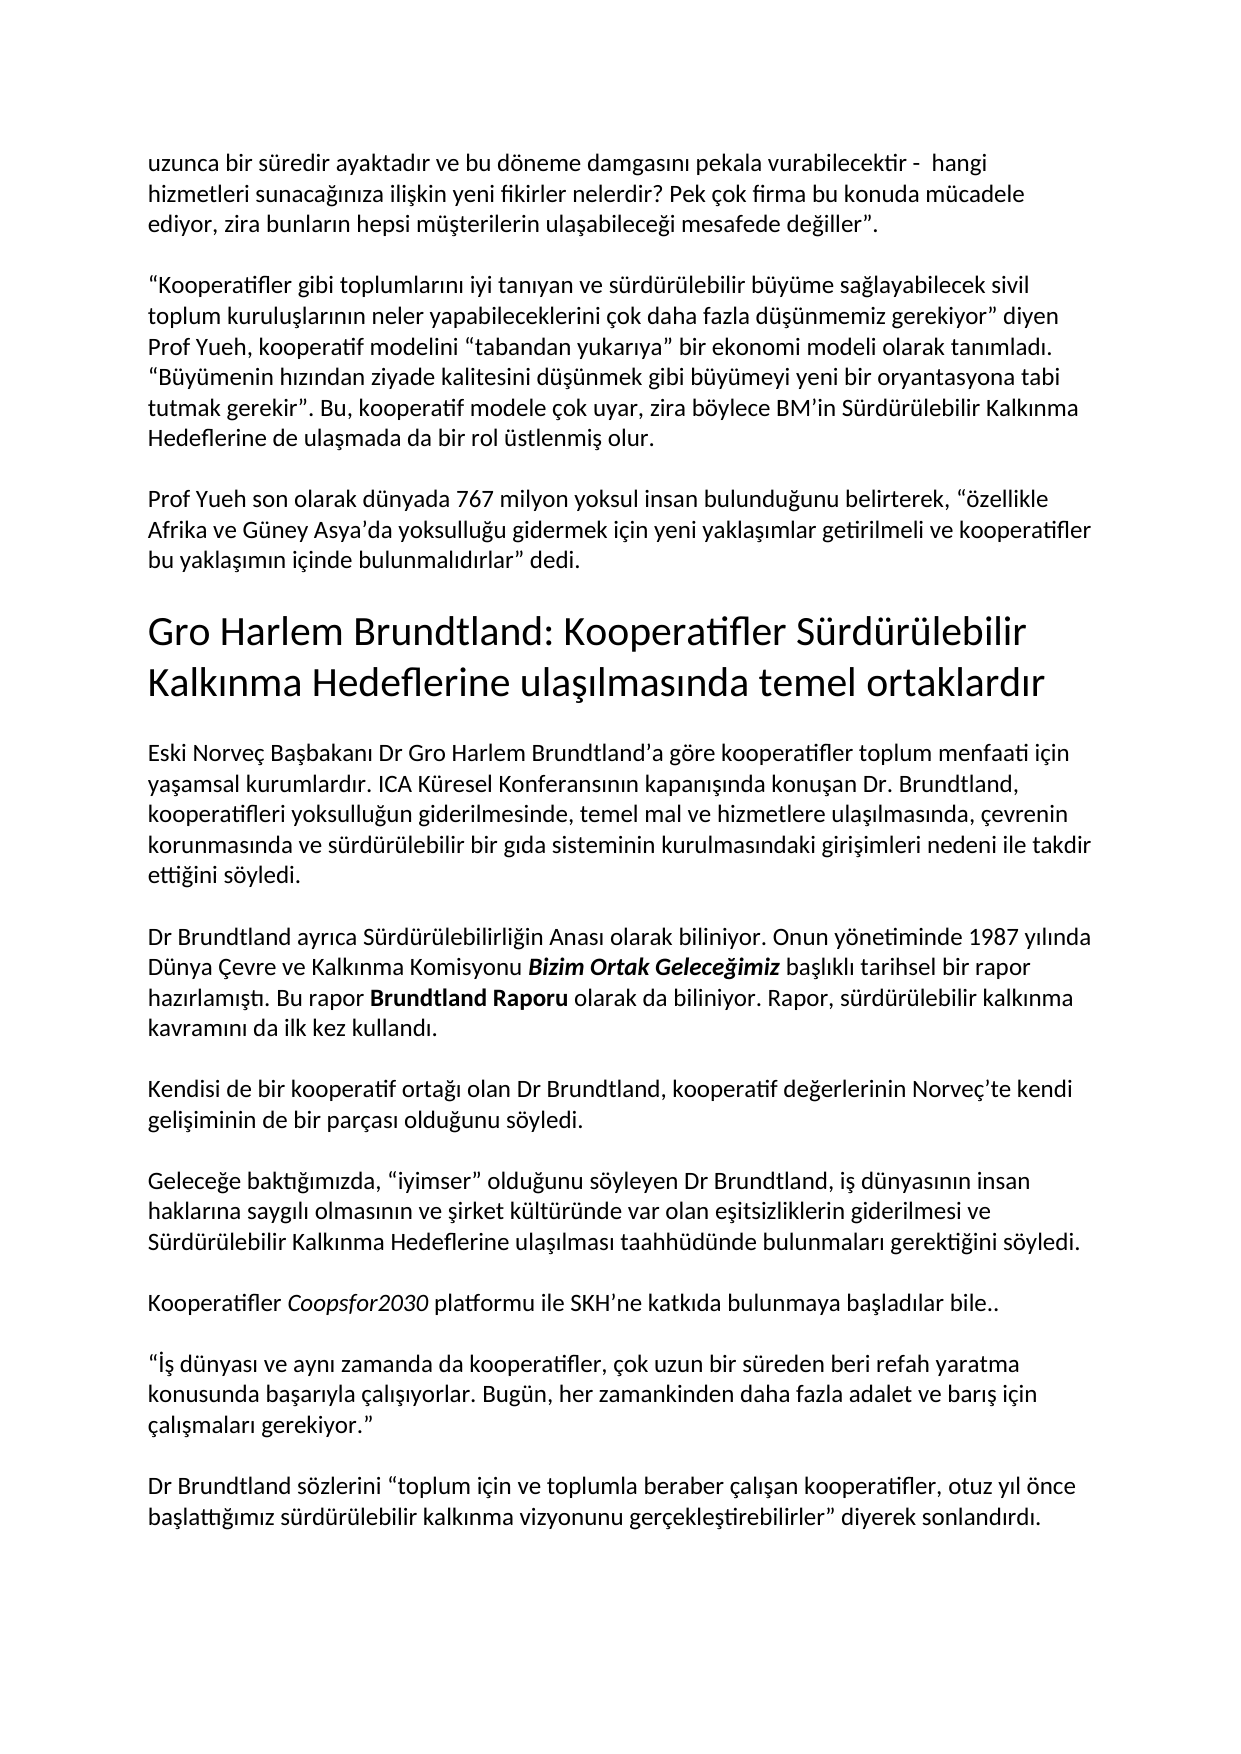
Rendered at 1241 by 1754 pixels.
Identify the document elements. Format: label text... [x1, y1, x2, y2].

text Geleceğe baktığımızda, “iyimser” olduğunu söyleyen Dr Brundtland, iş dünyasının insan haklarına saygılı olmasının ve şirket kültüründe var olan eşitsizliklerin giderilmesi ve Sürdürülebilir Kalkınma Hedeflerine ulaşılması taahhüdünde bulunmaları gerektiğini söyledi. [148, 1165, 1093, 1256]
text Eski Norveç Başbakanı Dr Gro Harlem Brundtland’a göre kooperatifler toplum menfaati için yaşamsal kurumlardır. ICA Küresel Konferansının kapanışında konuşan Dr. Brundtland, kooperatifleri yoksulluğun giderilmesinde, temel mal ve hizmetlere ulaşılmasında, çevrenin korunmasında ve sürdürülebilir bir gıda sisteminin kurulmasındaki girişimleri nedeni ile takdir ettiğini söyledi. [148, 738, 1093, 890]
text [148, 148, 1093, 239]
text Dr Brundtland sözlerini “toplum için ve toplumla beraber çalışan kooperatifler, otuz yıl önce başlattığımız sürdürülebilir kalkınma vizyonunu gerçekleştirebilirler” diyerek sonlandırdı. [148, 1470, 1093, 1531]
text “Kooperatifler gibi toplumlarını iyi tanıyan ve sürdürülebilir büyüme sağlayabilecek sivil toplum kuruluşlarının neler yapabileceklerini çok daha fazla düşünmemiz gerekiyor” diyen Prof Yueh, kooperatif modelini “tabandan yukarıya” bir ekonomi modeli olarak tanımladı. “Büyümenin hızından ziyade kalitesini düşünmek gibi büyümeyi yeni bir oryantasyona tabi tutmak gerekir”. Bu, kooperatif modele çok uyar, zira böylece BM’in Sürdürülebilir Kalkınma Hedeflerine de ulaşmada da bir rol üstlenmiş olur. [148, 270, 1093, 453]
text Prof Yueh son olarak dünyada 767 milyon yoksul insan bulunduğunu belirterek, “özellikle Afrika ve Güney Asya’da yoksulluğu gidermek için yeni yaklaşımlar getirilmeli ve kooperatifler bu yaklaşımın içinde bulunmalıdırlar” dedi. [148, 483, 1093, 575]
text Gro Harlem Brundtland: Kooperatifler Sürdürülebilir Kalkınma Hedeflerine ulaşılmasında temel ortaklardır [148, 605, 1093, 707]
text Kooperatifler Coopsfor2030 platformu ile SKH’ne katkıda bulunmaya başladılar bile.. [148, 1287, 1093, 1317]
text Kendisi de bir kooperatif ortağı olan Dr Brundtland, kooperatif değerlerinin Norveç’te kendi gelişiminin de bir parçası olduğunu söyledi. [148, 1073, 1093, 1134]
text Dr Brundtland ayrıca Sürdürülebilirliğin Anası olarak biliniyor. Onun yönetiminde 1987 yılında Dünya Çevre ve Kalkınma Komisyonu Bizim Ortak Geleceğimiz başlıklı tarihsel bir rapor hazırlamıştı. Bu rapor Brundtland Raporu olarak da biliniyor. Rapor, sürdürülebilir kalkınma kavramını da ilk kez kullandı. [148, 921, 1093, 1043]
text “İş dünyası ve aynı zamanda da kooperatifler, çok uzun bir süreden beri refah yaratma konusunda başarıyla çalışıyorlar. Bugün, her zamankinden daha fazla adalet ve barış için çalışmaları gerekiyor.” [148, 1348, 1093, 1439]
